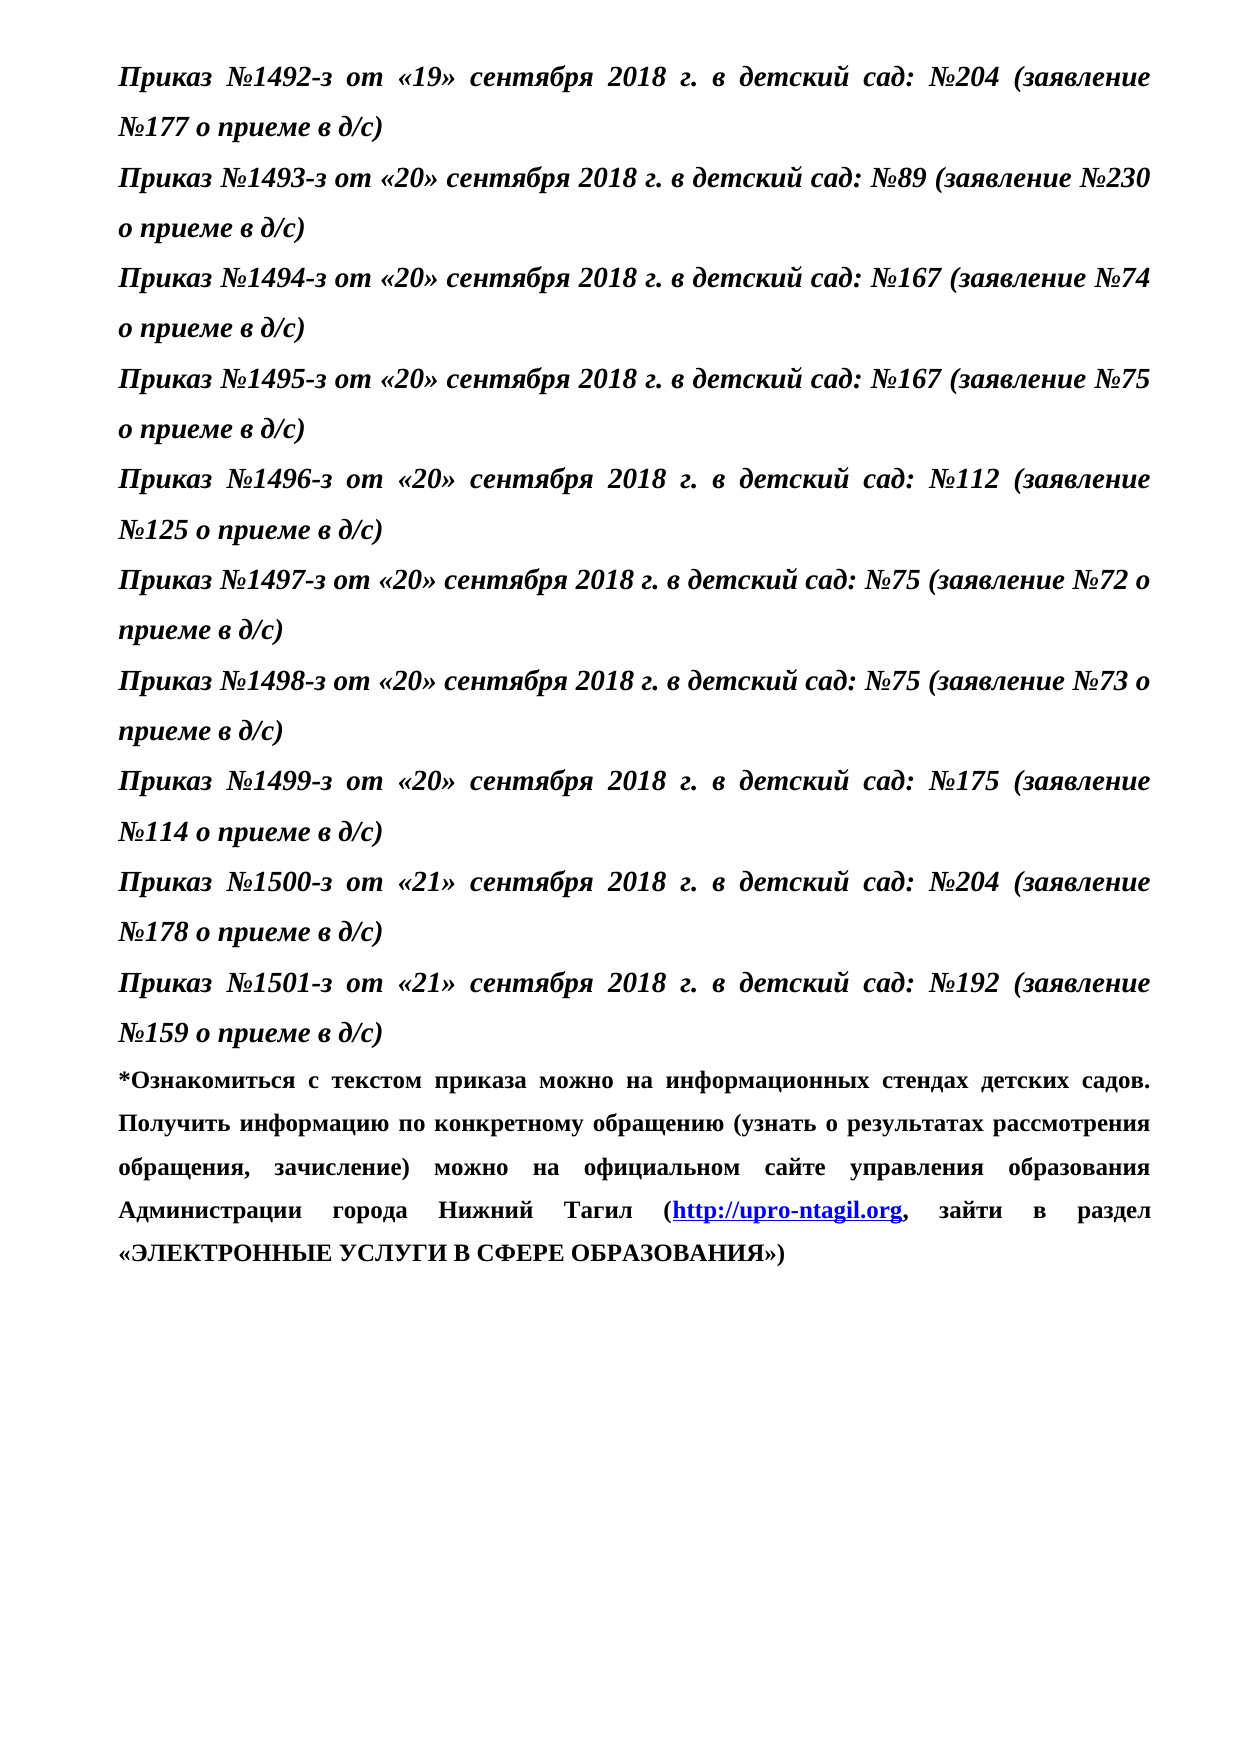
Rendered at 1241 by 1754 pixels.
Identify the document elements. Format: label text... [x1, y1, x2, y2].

text Приказ №1496-з от «20» сентября 2018 г. в детский сад: №112 (заявление №125 о приеме в д/с) [118, 462, 1152, 545]
text *Ознакомиться с текстом приказа можно на информационных стендах детских садов. Получить информацию по конкретному обращению (узнать о результатах рассмотрения обращения, зачисление) можно на официальном сайте управления образования Администрации города Нижний Тагил (http://upro-ntagil.org, зайти в раздел «ЭЛЕКТРОННЫЕ УСЛУГИ В СФЕРЕ ОБРАЗОВАНИЯ») [118, 1065, 1152, 1267]
text Приказ №1497-з от «20» сентября 2018 г. в детский сад: №75 (заявление №72 о приеме в д/с) [118, 562, 1152, 646]
text Приказ №1493-з от «20» сентября 2018 г. в детский сад: №89 (заявление №230 о приеме в д/с) [118, 160, 1152, 243]
text Приказ №1494-з от «20» сентября 2018 г. в детский сад: №167 (заявление №74 о приеме в д/с) [118, 260, 1152, 344]
text Приказ №1499-з от «20» сентября 2018 г. в детский сад: №175 (заявление №114 о приеме в д/с) [118, 763, 1152, 847]
text Приказ №1501-з от «21» сентября 2018 г. в детский сад: №192 (заявление №159 о приеме в д/с) [118, 965, 1152, 1048]
text Приказ №1500-з от «21» сентября 2018 г. в детский сад: №204 (заявление №178 о приеме в д/с) [118, 864, 1152, 948]
text Приказ №1495-з от «20» сентября 2018 г. в детский сад: №167 (заявление №75 о приеме в д/с) [118, 361, 1152, 445]
text Приказ №1492-з от «19» сентября 2018 г. в детский сад: №204 (заявление №177 о приеме в д/с) [118, 59, 1152, 143]
text Приказ №1498-з от «20» сентября 2018 г. в детский сад: №75 (заявление №73 о приеме в д/с) [118, 663, 1152, 747]
